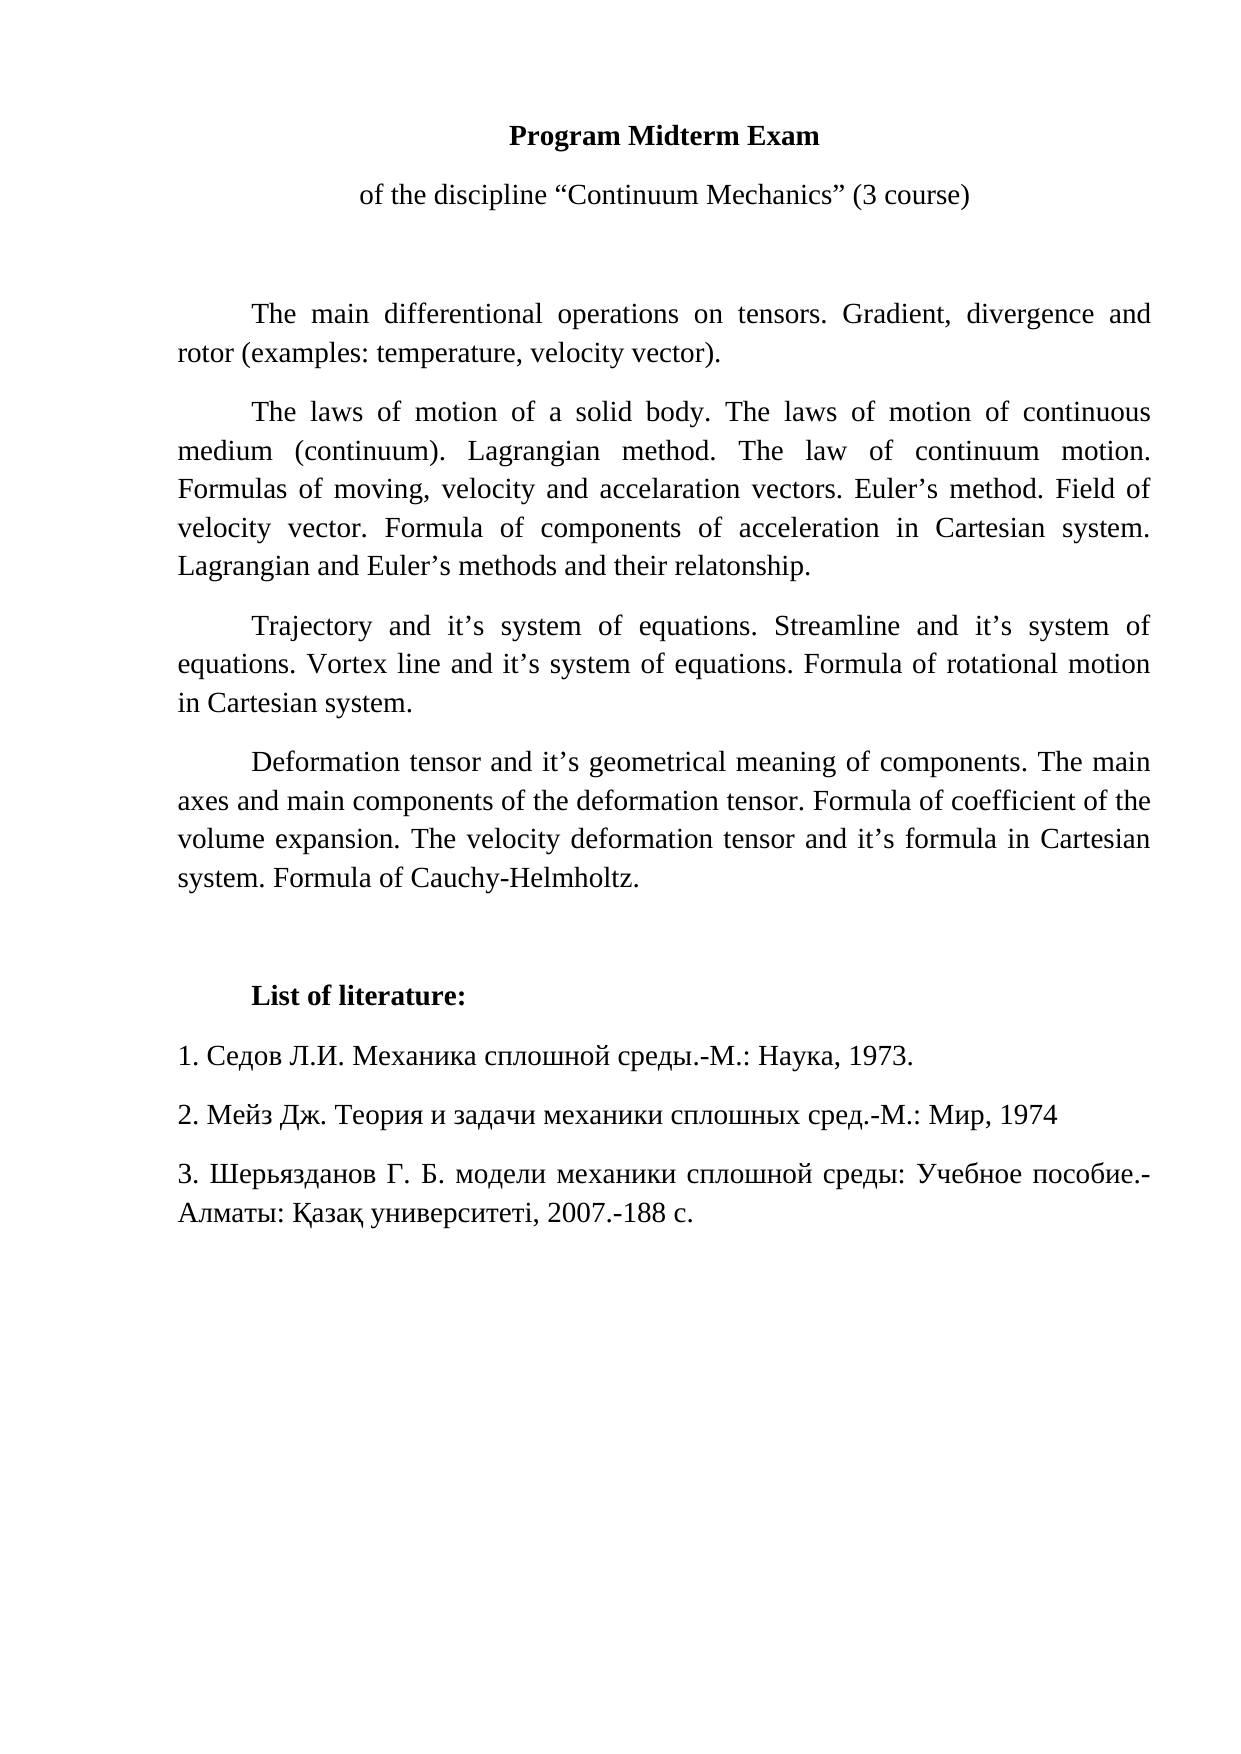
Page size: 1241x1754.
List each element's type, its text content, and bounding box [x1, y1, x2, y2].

text Deformation tensor and it’s geometrical meaning of components. The main axes and main components of the deformation tensor. Formula of coefficient of the volume expansion. The velocity deformation tensor and it’s formula in Cartesian system. Formula of Cauchy-Helmholtz. [177, 744, 1152, 893]
text 3. Шерьязданов Г. Б. модели механики сплошной среды: Учебное пособие.- Алматы: Қазақ университеті, 2007.-188 с. [177, 1157, 1152, 1229]
text of the discipline “Сontinuum Mechanics” (3 course) [177, 177, 1152, 211]
text The laws of motion of a solid body. The laws of motion of continuous medium (continuum). Lagrangian method. The law of continuum motion. Formulas of moving, velocity and accelaration vectors. Euler’s method. Field of velocity vector. Formula of components of acceleration in Cartesian system. Lagrangian and Euler’s methods and their relatonship. [177, 394, 1152, 582]
text 2. Мейз Дж. Теория и задачи механики сплошных сред.-М.: Мир, 1974 [177, 1097, 1152, 1131]
text The main differentional operations on tensors. Gradient, divergence and rotor (examples: temperature, velocity vector). [177, 296, 1152, 368]
text List of literature: [177, 978, 1152, 1012]
text Program Midterm Exam [177, 118, 1152, 152]
text 1. Седов Л.И. Механика сплошной среды.-М.: Наука, 1973. [177, 1038, 1152, 1071]
text Trajectory and it’s system of equations. Streamline and it’s system of equations. Vortex line and it’s system of equations. Formula of rotational motion in Cartesian system. [177, 608, 1152, 718]
